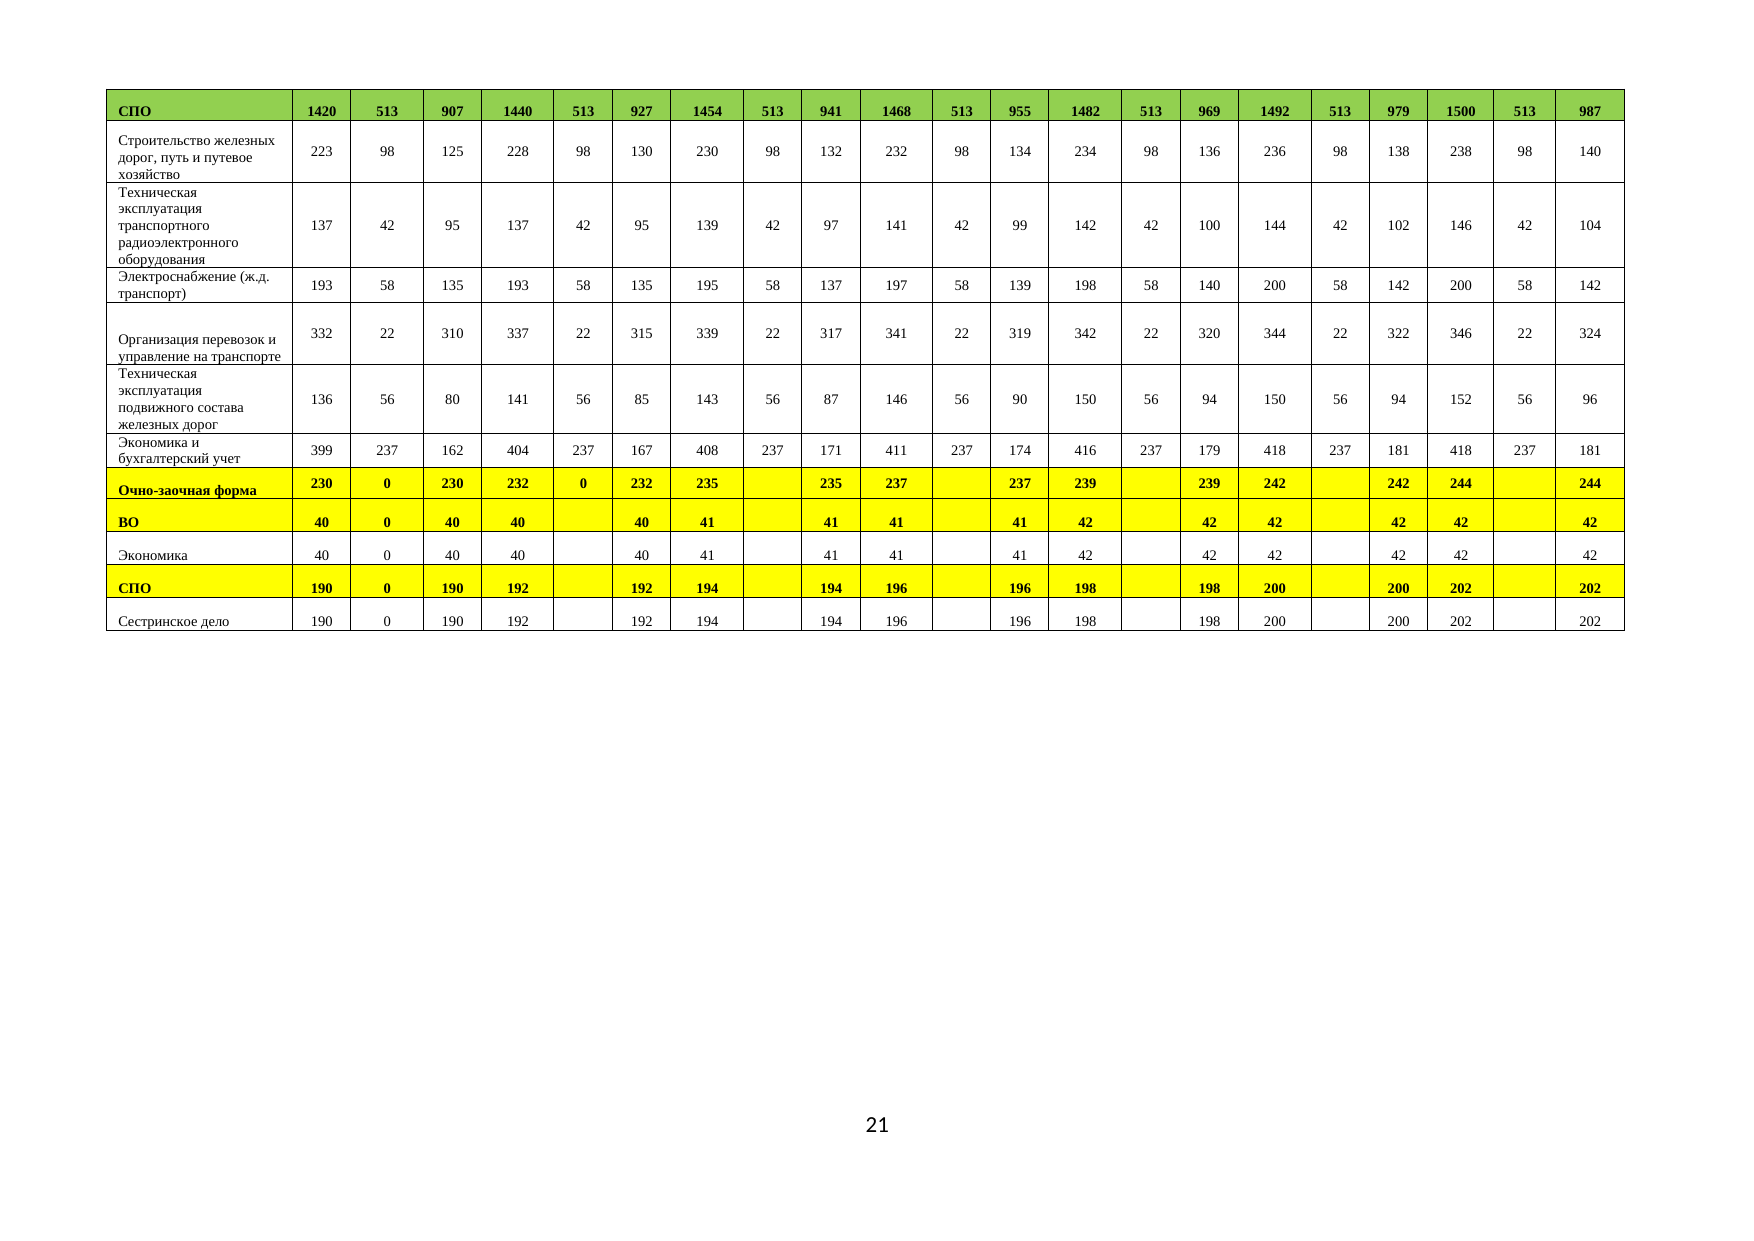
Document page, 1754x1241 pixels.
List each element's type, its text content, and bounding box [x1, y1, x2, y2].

table_cell 179 [1181, 434, 1238, 467]
table_cell 0 [351, 468, 423, 498]
table_cell [1494, 468, 1555, 498]
table_cell 319 [991, 303, 1048, 364]
table_cell 22 [351, 303, 423, 364]
table_cell 42 [1239, 499, 1311, 531]
table_cell 42 [1494, 183, 1555, 267]
table_cell 56 [1122, 365, 1180, 432]
table_cell 22 [1122, 303, 1180, 364]
table_cell 513 [554, 90, 612, 120]
table_cell 140 [1556, 121, 1624, 182]
table_cell 181 [1556, 434, 1624, 467]
table_cell 85 [613, 365, 670, 432]
table_cell 141 [861, 183, 932, 267]
table_cell 136 [293, 365, 350, 432]
table_cell 98 [554, 121, 612, 182]
table_cell 320 [1181, 303, 1238, 364]
table_cell 197 [861, 268, 932, 302]
table_cell 150 [1049, 365, 1121, 432]
table_cell [1312, 499, 1369, 531]
table_cell 141 [482, 365, 553, 432]
table_cell 142 [1556, 268, 1624, 302]
table_cell 142 [1049, 183, 1121, 267]
table_cell 324 [1556, 303, 1624, 364]
table_cell [554, 499, 612, 531]
table_cell Экономика и бухгалтерский учет [107, 434, 292, 467]
table_cell ВО [107, 499, 292, 531]
table_cell 98 [744, 121, 801, 182]
table_cell [1312, 598, 1369, 629]
table_cell 190 [424, 598, 481, 629]
table_cell 138 [1370, 121, 1427, 182]
table_cell 235 [671, 468, 743, 498]
table_cell 58 [933, 268, 990, 302]
table_cell 332 [293, 303, 350, 364]
table_cell Техническая эксплуатация подвижного состава железных дорог [107, 365, 292, 432]
table_cell 1500 [1428, 90, 1493, 120]
table_cell 195 [671, 268, 743, 302]
table_cell 40 [613, 499, 670, 531]
table_cell [744, 598, 801, 629]
table_cell Электроснабжение (ж.д. транспорт) [107, 268, 292, 302]
table_cell 979 [1370, 90, 1427, 120]
table_cell [1494, 598, 1555, 629]
table_cell 96 [1556, 365, 1624, 432]
table_cell 40 [613, 532, 670, 564]
table_cell 513 [1312, 90, 1369, 120]
table_cell 342 [1049, 303, 1121, 364]
table_cell 200 [1239, 565, 1311, 597]
table_cell 927 [613, 90, 670, 120]
table_cell 955 [991, 90, 1048, 120]
table_cell 139 [671, 183, 743, 267]
table_cell 95 [424, 183, 481, 267]
table_cell 42 [1239, 532, 1311, 564]
table_cell 41 [671, 499, 743, 531]
table_cell 22 [1312, 303, 1369, 364]
table_cell 242 [1370, 468, 1427, 498]
table_cell 58 [351, 268, 423, 302]
table_cell 237 [1494, 434, 1555, 467]
table_cell 234 [1049, 121, 1121, 182]
table_cell 100 [1181, 183, 1238, 267]
table_cell 58 [744, 268, 801, 302]
table_cell 152 [1428, 365, 1493, 432]
table_cell 125 [424, 121, 481, 182]
table_cell 42 [1428, 499, 1493, 531]
table_cell 513 [933, 90, 990, 120]
table_cell 40 [424, 532, 481, 564]
table_cell 42 [933, 183, 990, 267]
table_cell 513 [744, 90, 801, 120]
table_cell 140 [1181, 268, 1238, 302]
table_cell 142 [1370, 268, 1427, 302]
table_cell Техническая эксплуатация транспортного радиоэлектронного оборудования [107, 183, 292, 267]
table_cell 337 [482, 303, 553, 364]
table_cell 56 [1312, 365, 1369, 432]
table_cell [933, 499, 990, 531]
table_cell 194 [802, 598, 860, 629]
table_cell 232 [861, 121, 932, 182]
table_cell 42 [1049, 532, 1121, 564]
table_cell 244 [1556, 468, 1624, 498]
table_cell 190 [293, 598, 350, 629]
table_cell [933, 532, 990, 564]
table_cell 146 [1428, 183, 1493, 267]
table_cell 237 [1312, 434, 1369, 467]
table_cell 193 [482, 268, 553, 302]
table_cell 190 [293, 565, 350, 597]
table_cell 98 [1494, 121, 1555, 182]
table_cell 192 [482, 565, 553, 597]
table_cell 42 [1428, 532, 1493, 564]
table_cell 174 [991, 434, 1048, 467]
table_cell 198 [1049, 598, 1121, 629]
table_cell Экономика [107, 532, 292, 564]
table_cell 42 [1049, 499, 1121, 531]
table_cell 230 [671, 121, 743, 182]
table_cell 143 [671, 365, 743, 432]
table_cell 181 [1370, 434, 1427, 467]
table_cell 194 [671, 565, 743, 597]
table_cell [1494, 532, 1555, 564]
table_cell СПО [107, 565, 292, 597]
table_cell [744, 468, 801, 498]
table_cell [933, 598, 990, 629]
table_cell 200 [1370, 565, 1427, 597]
table_cell 150 [1239, 365, 1311, 432]
table_cell 230 [293, 468, 350, 498]
table_cell 235 [802, 468, 860, 498]
table_cell 40 [482, 499, 553, 531]
table_cell 346 [1428, 303, 1493, 364]
table_cell 134 [991, 121, 1048, 182]
table_cell Организация перевозок и управление на транспорте [107, 303, 292, 364]
table_cell 42 [1370, 499, 1427, 531]
table_cell 90 [991, 365, 1048, 432]
table_cell 317 [802, 303, 860, 364]
table_cell 41 [802, 532, 860, 564]
table_cell 239 [1049, 468, 1121, 498]
table_cell 56 [933, 365, 990, 432]
table_cell [1312, 532, 1369, 564]
table_cell 0 [554, 468, 612, 498]
table_cell 198 [1049, 565, 1121, 597]
table_cell 244 [1428, 468, 1493, 498]
table_cell 1420 [293, 90, 350, 120]
table_cell 98 [933, 121, 990, 182]
table_cell [554, 532, 612, 564]
table_cell 135 [613, 268, 670, 302]
table_cell [1122, 565, 1180, 597]
table_cell 200 [1239, 268, 1311, 302]
table_cell 239 [1181, 468, 1238, 498]
table_cell 190 [424, 565, 481, 597]
table_cell 198 [1181, 565, 1238, 597]
table_cell 202 [1428, 565, 1493, 597]
table_cell 196 [861, 565, 932, 597]
table_cell 202 [1556, 565, 1624, 597]
table_cell 230 [424, 468, 481, 498]
table_cell 41 [991, 532, 1048, 564]
table_cell 41 [802, 499, 860, 531]
table_cell [1312, 468, 1369, 498]
table_cell [744, 565, 801, 597]
table_cell 941 [802, 90, 860, 120]
table_cell 513 [1494, 90, 1555, 120]
table_cell 192 [613, 598, 670, 629]
table_cell 969 [1181, 90, 1238, 120]
table_cell 0 [351, 598, 423, 629]
table_cell 58 [554, 268, 612, 302]
table_cell [1312, 565, 1369, 597]
table_cell [744, 499, 801, 531]
table_cell 40 [293, 532, 350, 564]
table_cell 42 [1556, 532, 1624, 564]
table_cell 228 [482, 121, 553, 182]
table_cell 22 [554, 303, 612, 364]
table_cell 418 [1428, 434, 1493, 467]
table_cell 40 [482, 532, 553, 564]
table_cell 194 [671, 598, 743, 629]
table_cell 167 [613, 434, 670, 467]
table_cell 41 [861, 499, 932, 531]
table_cell 42 [351, 183, 423, 267]
table_cell 408 [671, 434, 743, 467]
table_cell [1494, 565, 1555, 597]
table_cell 42 [744, 183, 801, 267]
table_cell 0 [351, 499, 423, 531]
table_cell 22 [1494, 303, 1555, 364]
table_cell [1494, 499, 1555, 531]
table_cell СПО [107, 90, 292, 120]
table_cell 137 [482, 183, 553, 267]
table_cell 200 [1428, 268, 1493, 302]
table_cell [554, 565, 612, 597]
table_cell 242 [1239, 468, 1311, 498]
table_cell 198 [1181, 598, 1238, 629]
table_cell 94 [1181, 365, 1238, 432]
table_cell 232 [613, 468, 670, 498]
table_cell [1122, 468, 1180, 498]
table_cell 513 [1122, 90, 1180, 120]
table_cell 192 [482, 598, 553, 629]
table_cell [933, 468, 990, 498]
table_cell 80 [424, 365, 481, 432]
table_cell 162 [424, 434, 481, 467]
table_cell 238 [1428, 121, 1493, 182]
table_cell 56 [554, 365, 612, 432]
table_cell 42 [1312, 183, 1369, 267]
table_cell 42 [1370, 532, 1427, 564]
table_cell 22 [744, 303, 801, 364]
table_cell Очно-заочная форма [107, 468, 292, 498]
table_cell [1122, 532, 1180, 564]
table_cell 102 [1370, 183, 1427, 267]
table_cell 237 [933, 434, 990, 467]
table_cell 98 [351, 121, 423, 182]
table_cell 58 [1122, 268, 1180, 302]
table_cell 98 [1312, 121, 1369, 182]
table_cell 194 [802, 565, 860, 597]
table_cell 1492 [1239, 90, 1311, 120]
table_cell 1482 [1049, 90, 1121, 120]
table_cell 236 [1239, 121, 1311, 182]
table_cell 344 [1239, 303, 1311, 364]
table_cell 202 [1428, 598, 1493, 629]
table_cell 237 [861, 468, 932, 498]
table_cell 42 [1181, 532, 1238, 564]
table_cell 144 [1239, 183, 1311, 267]
table_cell 41 [671, 532, 743, 564]
table_cell 196 [991, 598, 1048, 629]
table_cell 1440 [482, 90, 553, 120]
table_cell 40 [424, 499, 481, 531]
table_cell 40 [293, 499, 350, 531]
table_cell 146 [861, 365, 932, 432]
table_cell 237 [554, 434, 612, 467]
table_cell 341 [861, 303, 932, 364]
table_cell 130 [613, 121, 670, 182]
table_cell 42 [1181, 499, 1238, 531]
table_cell 139 [991, 268, 1048, 302]
table_cell 399 [293, 434, 350, 467]
table_cell 339 [671, 303, 743, 364]
table_cell 171 [802, 434, 860, 467]
table_cell [744, 532, 801, 564]
table_cell 987 [1556, 90, 1624, 120]
table_cell 42 [1122, 183, 1180, 267]
table_cell 132 [802, 121, 860, 182]
table_cell 232 [482, 468, 553, 498]
table_cell 237 [1122, 434, 1180, 467]
table_cell 104 [1556, 183, 1624, 267]
table_cell 56 [1494, 365, 1555, 432]
table_cell 513 [351, 90, 423, 120]
table_cell 418 [1239, 434, 1311, 467]
table_cell 97 [802, 183, 860, 267]
table_cell 196 [991, 565, 1048, 597]
table_cell 223 [293, 121, 350, 182]
table_cell 94 [1370, 365, 1427, 432]
table_cell 58 [1312, 268, 1369, 302]
table_cell 196 [861, 598, 932, 629]
table_cell 1454 [671, 90, 743, 120]
table_cell 315 [613, 303, 670, 364]
table_cell 1468 [861, 90, 932, 120]
table_cell 135 [424, 268, 481, 302]
table_cell 237 [744, 434, 801, 467]
table_cell 137 [802, 268, 860, 302]
table_cell [1122, 598, 1180, 629]
table_cell 322 [1370, 303, 1427, 364]
table_cell 58 [1494, 268, 1555, 302]
table_cell 136 [1181, 121, 1238, 182]
table_cell [933, 565, 990, 597]
table_cell 200 [1370, 598, 1427, 629]
table_cell 237 [991, 468, 1048, 498]
table_cell 22 [933, 303, 990, 364]
table_cell 42 [554, 183, 612, 267]
table_cell 0 [351, 565, 423, 597]
table_cell 416 [1049, 434, 1121, 467]
table_cell 192 [613, 565, 670, 597]
table_cell 98 [1122, 121, 1180, 182]
table_cell 56 [744, 365, 801, 432]
table_cell 193 [293, 268, 350, 302]
table_cell 0 [351, 532, 423, 564]
table_cell 411 [861, 434, 932, 467]
table_cell 198 [1049, 268, 1121, 302]
table_cell 907 [424, 90, 481, 120]
table_cell 99 [991, 183, 1048, 267]
table_cell 137 [293, 183, 350, 267]
table_cell 237 [351, 434, 423, 467]
table_cell [1122, 499, 1180, 531]
table_cell 87 [802, 365, 860, 432]
table_cell 56 [351, 365, 423, 432]
table_cell 202 [1556, 598, 1624, 629]
table_cell 404 [482, 434, 553, 467]
table_cell 41 [861, 532, 932, 564]
table_cell 200 [1239, 598, 1311, 629]
table_cell 310 [424, 303, 481, 364]
table_cell 95 [613, 183, 670, 267]
table_cell Строительство железных дорог, путь и путевое хозяйство [107, 121, 292, 182]
table_cell [554, 598, 612, 629]
table_cell 42 [1556, 499, 1624, 531]
table_cell Сестринское дело [107, 598, 292, 629]
table_cell 41 [991, 499, 1048, 531]
